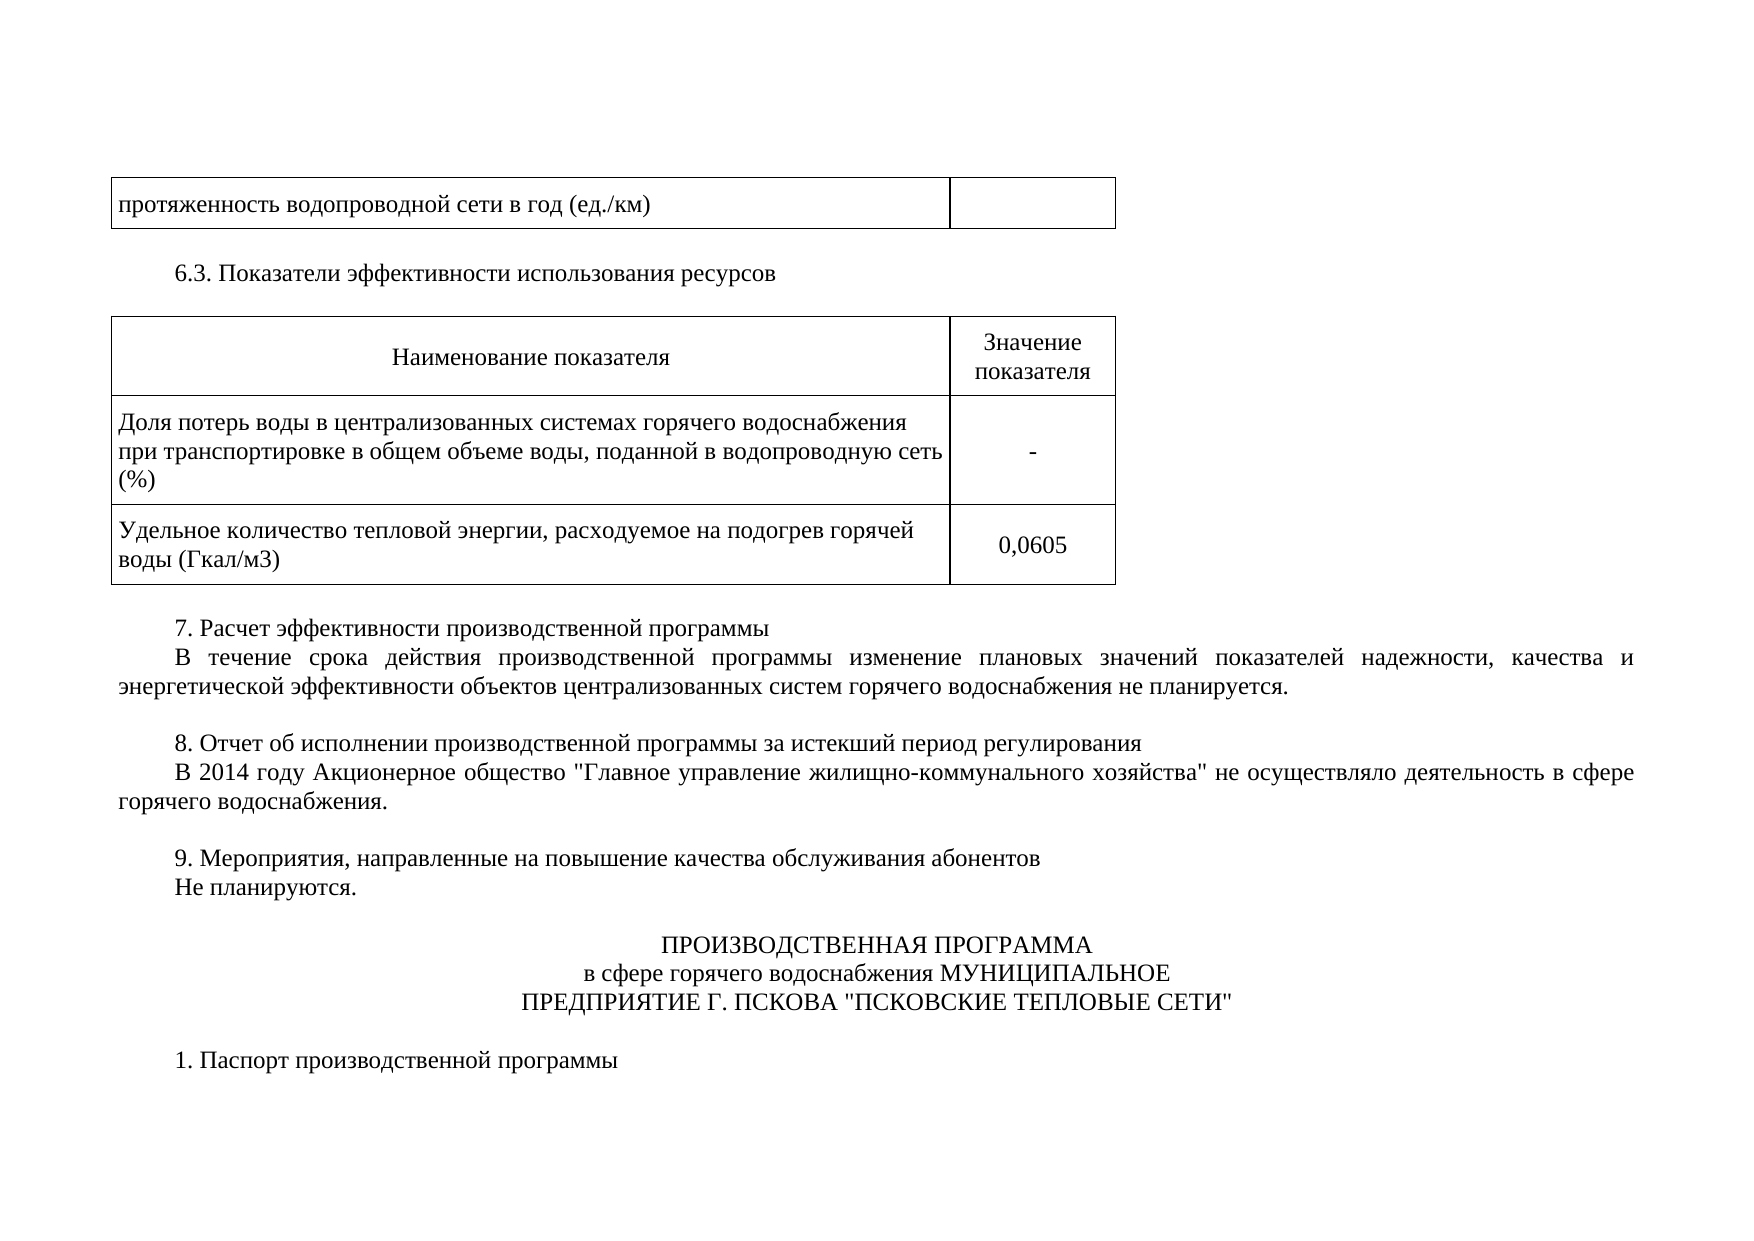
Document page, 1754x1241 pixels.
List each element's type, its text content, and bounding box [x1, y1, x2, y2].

text 7. Расчет эффективности производственной программы [118, 613, 1636, 642]
text ПРЕДПРИЯТИЕ Г. ПСКОВА "ПСКОВСКИЕ ТЕПЛОВЫЕ СЕТИ" [118, 987, 1636, 1016]
text 1. Паспорт производственной программы [118, 1045, 1636, 1073]
text 8. Отчет об исполнении производственной программы за истекший период регулирования [118, 728, 1636, 757]
text ПРОИЗВОДСТВЕННАЯ ПРОГРАММА [118, 930, 1636, 958]
table_cell 0,0605 [951, 505, 1115, 584]
text 6.3. Показатели эффективности использования ресурсов [118, 258, 1636, 287]
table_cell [112, 178, 949, 228]
text Не планируются. [118, 872, 1636, 901]
table_cell Удельное количество тепловой энергии, расходуемое на подогрев горячей воды (Гкал/м3) [112, 505, 949, 584]
text в сфере горячего водоснабжения МУНИЦИПАЛЬНОЕ [118, 958, 1636, 987]
text В 2014 году Акционерное общество "Главное управление жилищно-коммунального хозяйства" не осуществляло деятельность в сфере горячего водоснабжения. [118, 757, 1636, 815]
table_cell - [951, 396, 1115, 504]
table_cell 0 [951, 178, 1115, 228]
table_header Наименование показателя [112, 317, 949, 395]
table_cell Доля потерь воды в централизованных системах горячего водоснабжения при транспортировке в общем объеме воды, поданной в водопроводную сеть (%) [112, 396, 949, 504]
text 9. Мероприятия, направленные на повышение качества обслуживания абонентов [118, 843, 1636, 872]
text В течение срока действия производственной программы изменение плановых значений показателей надежности, качества и энергетической эффективности объектов централизованных систем горячего водоснабжения не планируется. [118, 642, 1636, 700]
table_header Значение показателя [951, 317, 1115, 395]
